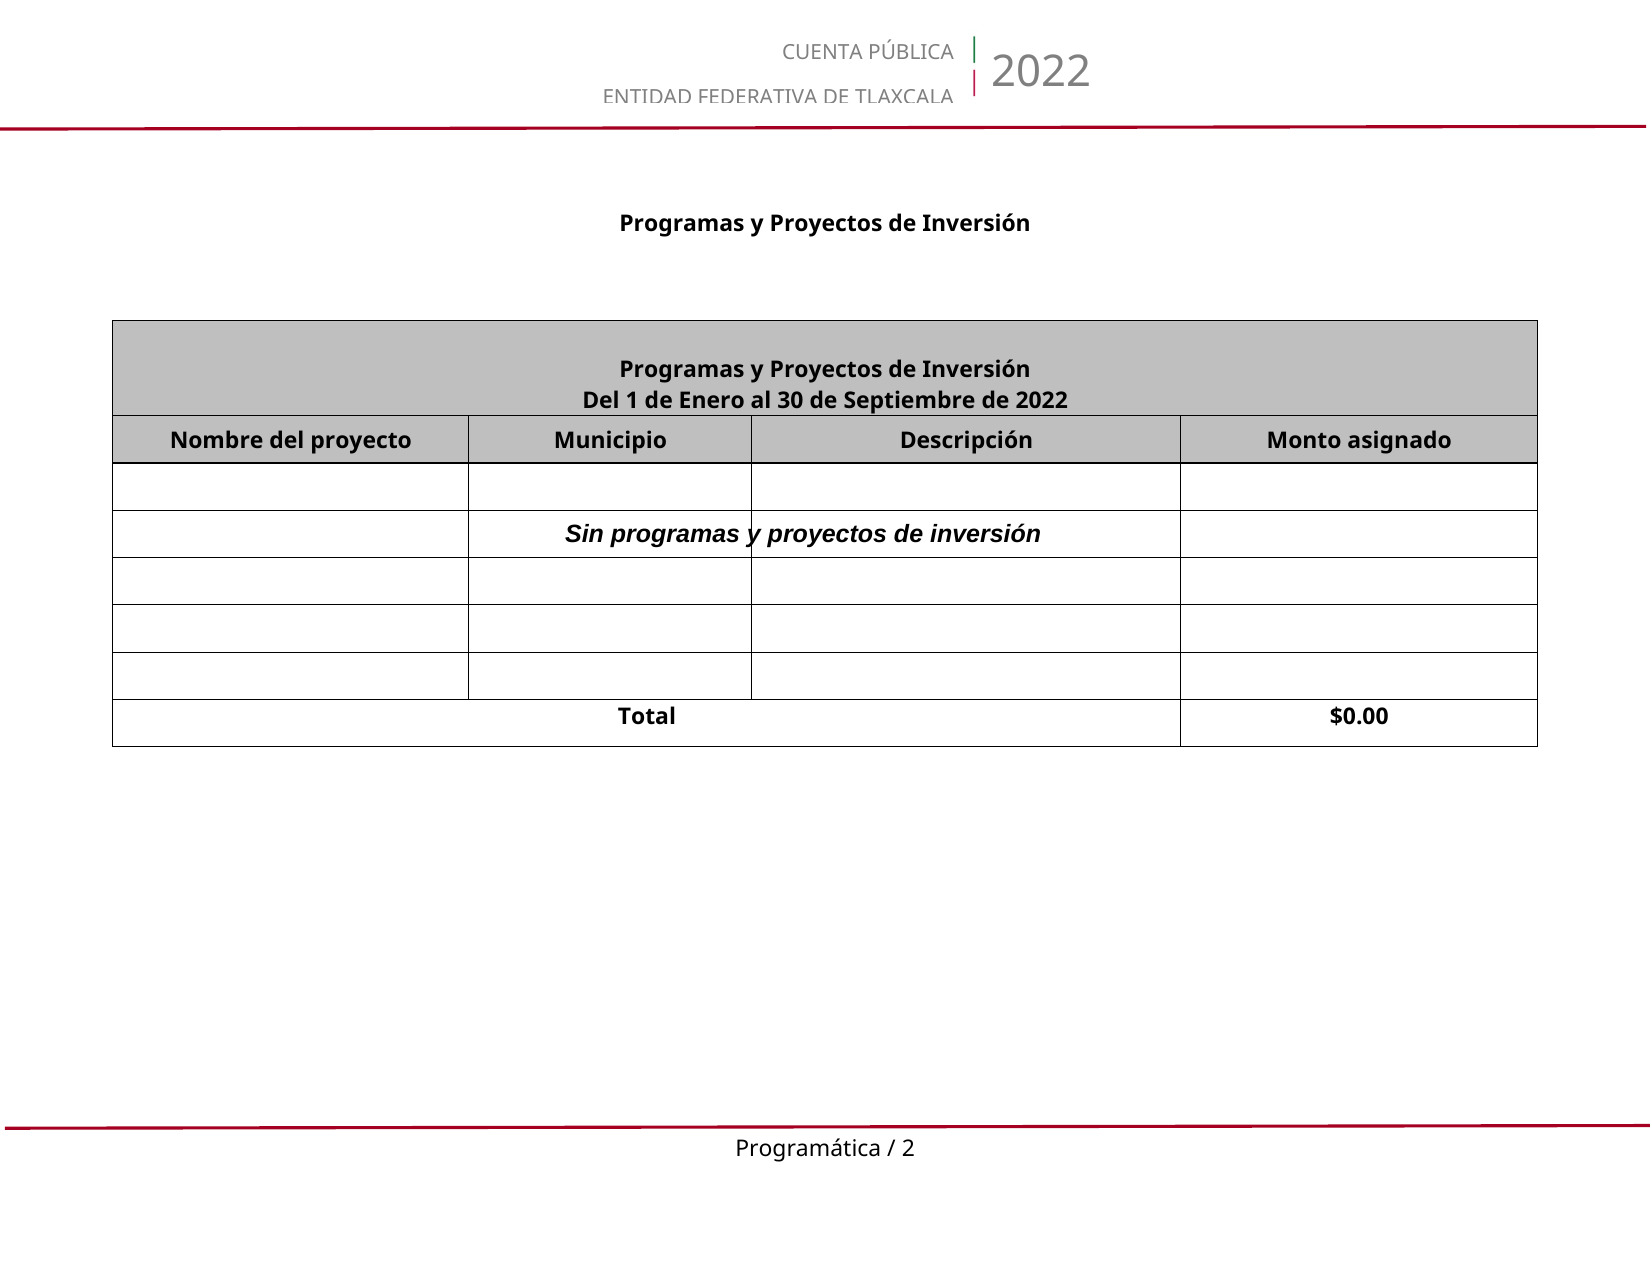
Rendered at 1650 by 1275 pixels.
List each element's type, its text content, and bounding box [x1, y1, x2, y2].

text Programas y Proyectos de Inversión [112, 207, 1538, 238]
table_cell Nombre del proyecto [113, 416, 468, 462]
table_cell Municipio [469, 416, 751, 462]
table_header Programas y Proyectos de Inversión Del 1 de Enero al 30 de Septiembre de 2022 [113, 321, 1537, 415]
table_cell [1181, 511, 1537, 557]
table_cell [1181, 558, 1537, 604]
table_cell [469, 511, 751, 557]
table_cell [752, 605, 1180, 652]
table_cell [113, 558, 468, 604]
table_cell Monto asignado [1181, 416, 1537, 462]
table_cell [469, 653, 751, 699]
table_cell [469, 558, 751, 604]
table_cell [752, 464, 1180, 510]
table_cell [113, 464, 468, 510]
table_cell [113, 605, 468, 652]
table_cell [752, 653, 1180, 699]
picture [968, 28, 985, 100]
table_cell [1181, 605, 1537, 652]
table_cell [1181, 653, 1537, 699]
table_cell [469, 605, 751, 652]
table_cell [113, 511, 468, 557]
table_cell Descripción [752, 416, 1180, 462]
table_cell [1181, 464, 1537, 510]
table_cell [752, 511, 1180, 557]
table_cell $0.00 [1181, 700, 1537, 746]
table_cell [113, 653, 468, 699]
table_cell [752, 558, 1180, 604]
table_cell Total [113, 700, 1180, 746]
table_cell [469, 464, 751, 510]
